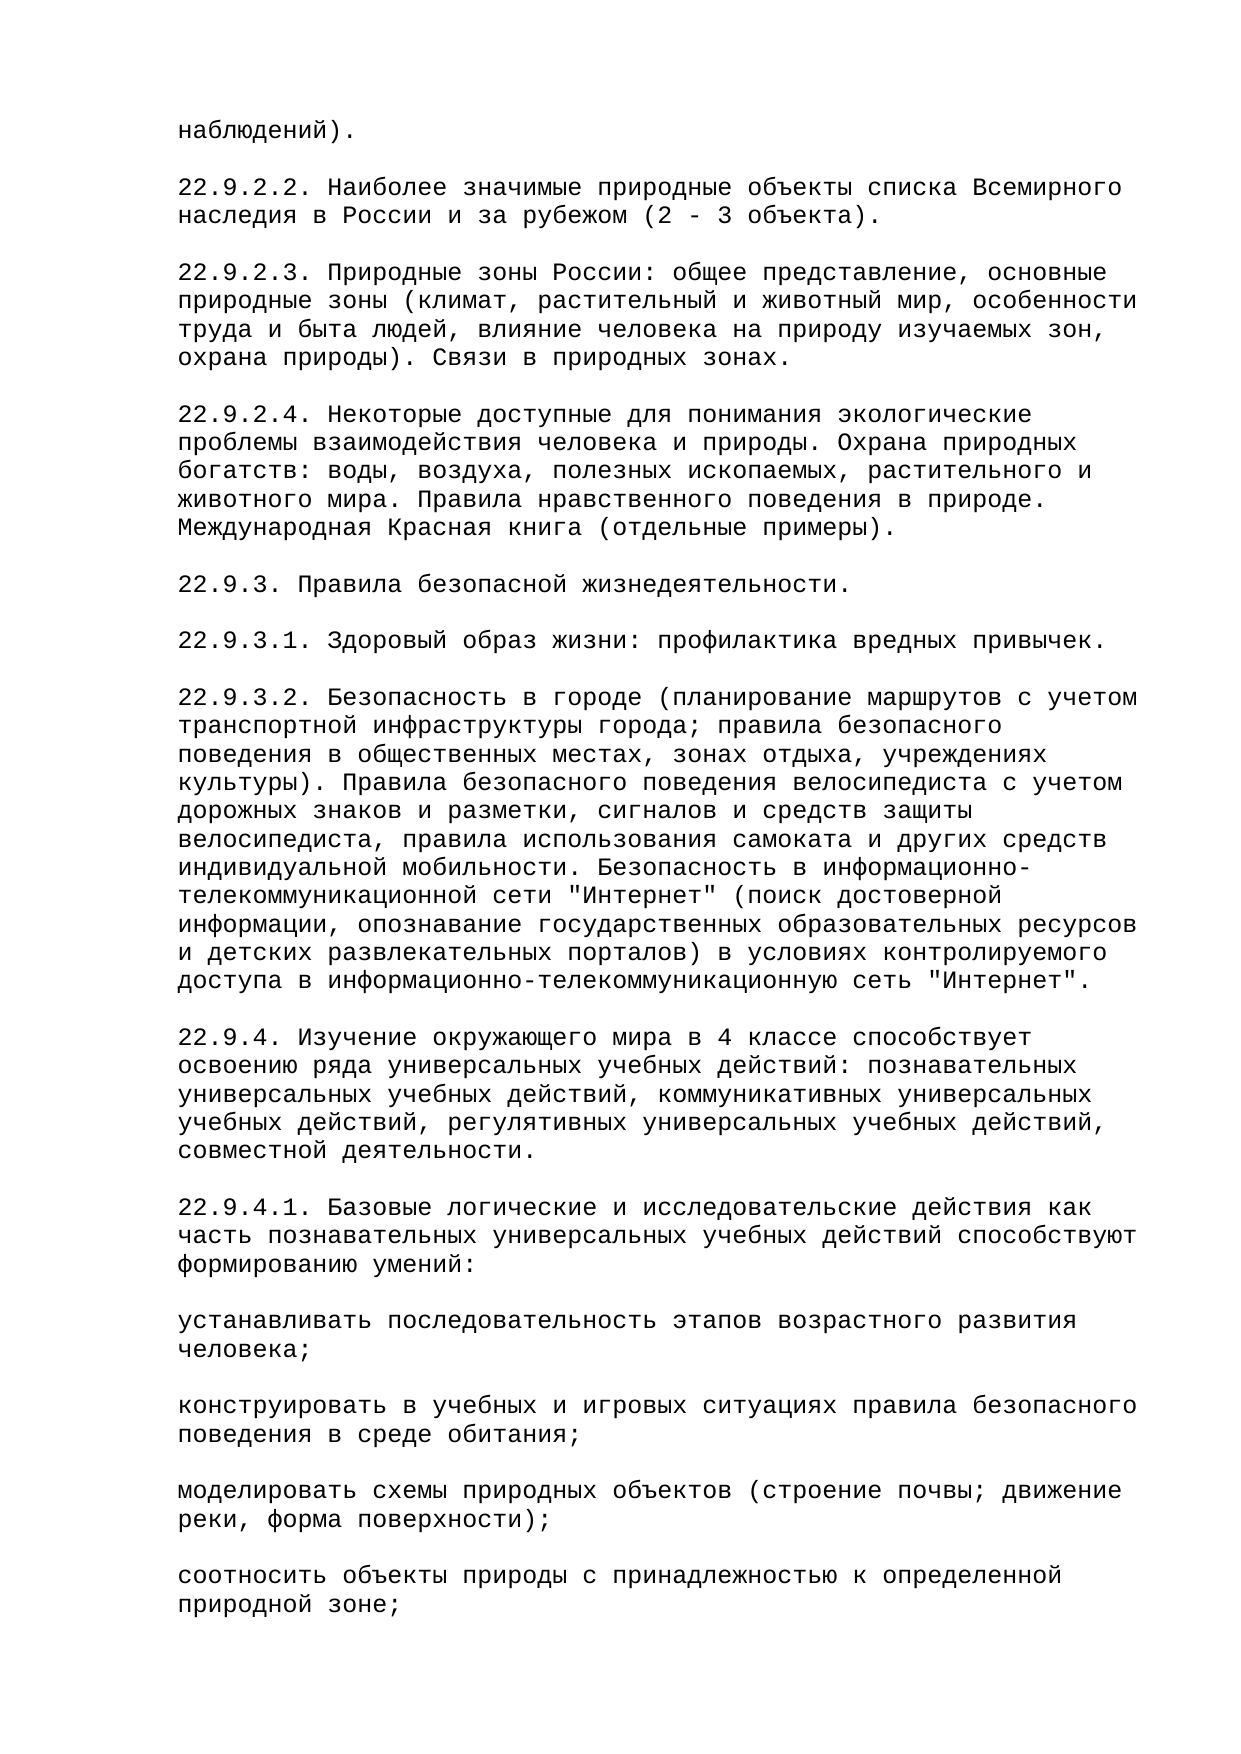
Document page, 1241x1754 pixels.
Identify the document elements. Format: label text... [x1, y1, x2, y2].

text 22.9.2.4. Некоторые доступные для понимания экологические проблемы взаимодействия человека и природы. Охрана природных богатств: воды, воздуха, полезных ископаемых, растительного и животного мира. Правила нравственного поведения в природе. Международная Красная книга (отдельные примеры). [177, 373, 1152, 543]
text конструировать в учебных и игровых ситуациях правила безопасного поведения в среде обитания; [177, 1365, 1152, 1450]
text 22.9.2.2. Наиболее значимые природные объекты списка Всемирного наследия в России и за рубежом (2 - 3 объекта). [177, 146, 1152, 231]
text 22.9.4. Изучение окружающего мира в 4 классе способствует освоению ряда универсальных учебных действий: познавательных универсальных учебных действий, коммуникативных универсальных учебных действий, регулятивных универсальных учебных действий, совместной деятельности. [177, 996, 1152, 1166]
text 22.9.3.1. Здоровый образ жизни: профилактика вредных привычек. [177, 600, 1152, 656]
text моделировать схемы природных объектов (строение почвы; движение реки, форма поверхности); [177, 1450, 1152, 1535]
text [177, 118, 1152, 146]
text 22.9.4.1. Базовые логические и исследовательские действия как часть познавательных универсальных учебных действий способствуют формированию умений: [177, 1166, 1152, 1280]
text устанавливать последовательность этапов возрастного развития человека; [177, 1280, 1152, 1365]
text 22.9.2.3. Природные зоны России: общее представление, основные природные зоны (климат, растительный и животный мир, особенности труда и быта людей, влияние человека на природу изучаемых зон, охрана природы). Связи в природных зонах. [177, 231, 1152, 373]
text 22.9.3. Правила безопасной жизнедеятельности. [177, 543, 1152, 600]
text соотносить объекты природы с принадлежностью к определенной природной зоне; [177, 1535, 1152, 1620]
text 22.9.3.2. Безопасность в городе (планирование маршрутов с учетом транспортной инфраструктуры города; правила безопасного поведения в общественных местах, зонах отдыха, учреждениях культуры). Правила безопасного поведения велосипедиста с учетом дорожных знаков и разметки, сигналов и средств защиты велосипедиста, правила использования самоката и других средств индивидуальной мобильности. Безопасность в информационно-телекоммуникационной сети "Интернет" (поиск достоверной информации, опознавание государственных образовательных ресурсов и детских развлекательных порталов) в условиях контролируемого доступа в информационно-телекоммуникационную сеть "Интернет". [177, 656, 1152, 996]
